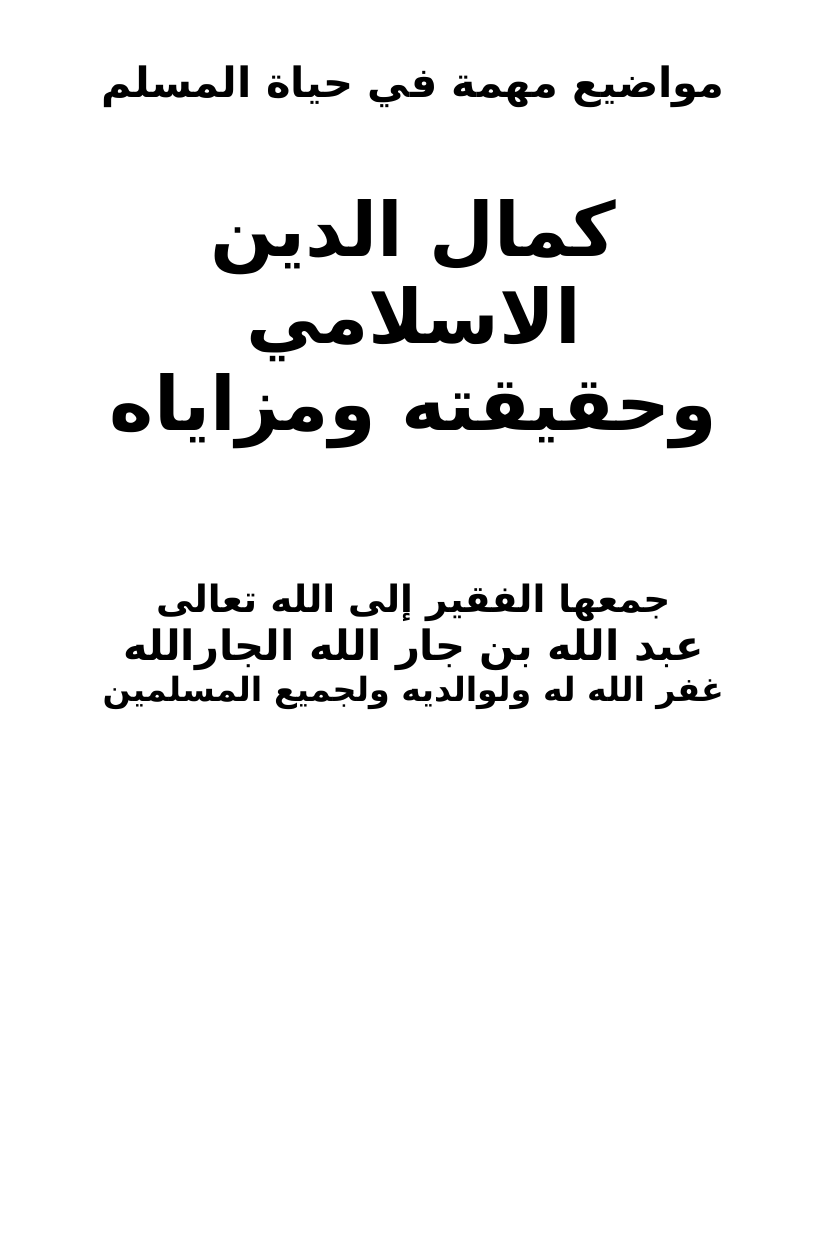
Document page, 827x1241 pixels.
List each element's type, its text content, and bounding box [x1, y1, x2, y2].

text غفر الله له ولوالديه ولجميع المسلمين [89, 670, 738, 709]
text جمعها الفقير إلى الله تعالى [89, 578, 738, 622]
text مواضيع مهمة في حياة المسلم [89, 59, 738, 108]
text کمال الدین الاسلامي وحقیقته ومزایاه [89, 187, 738, 448]
text عبد الله بن جار الله الجارالله [89, 622, 738, 670]
